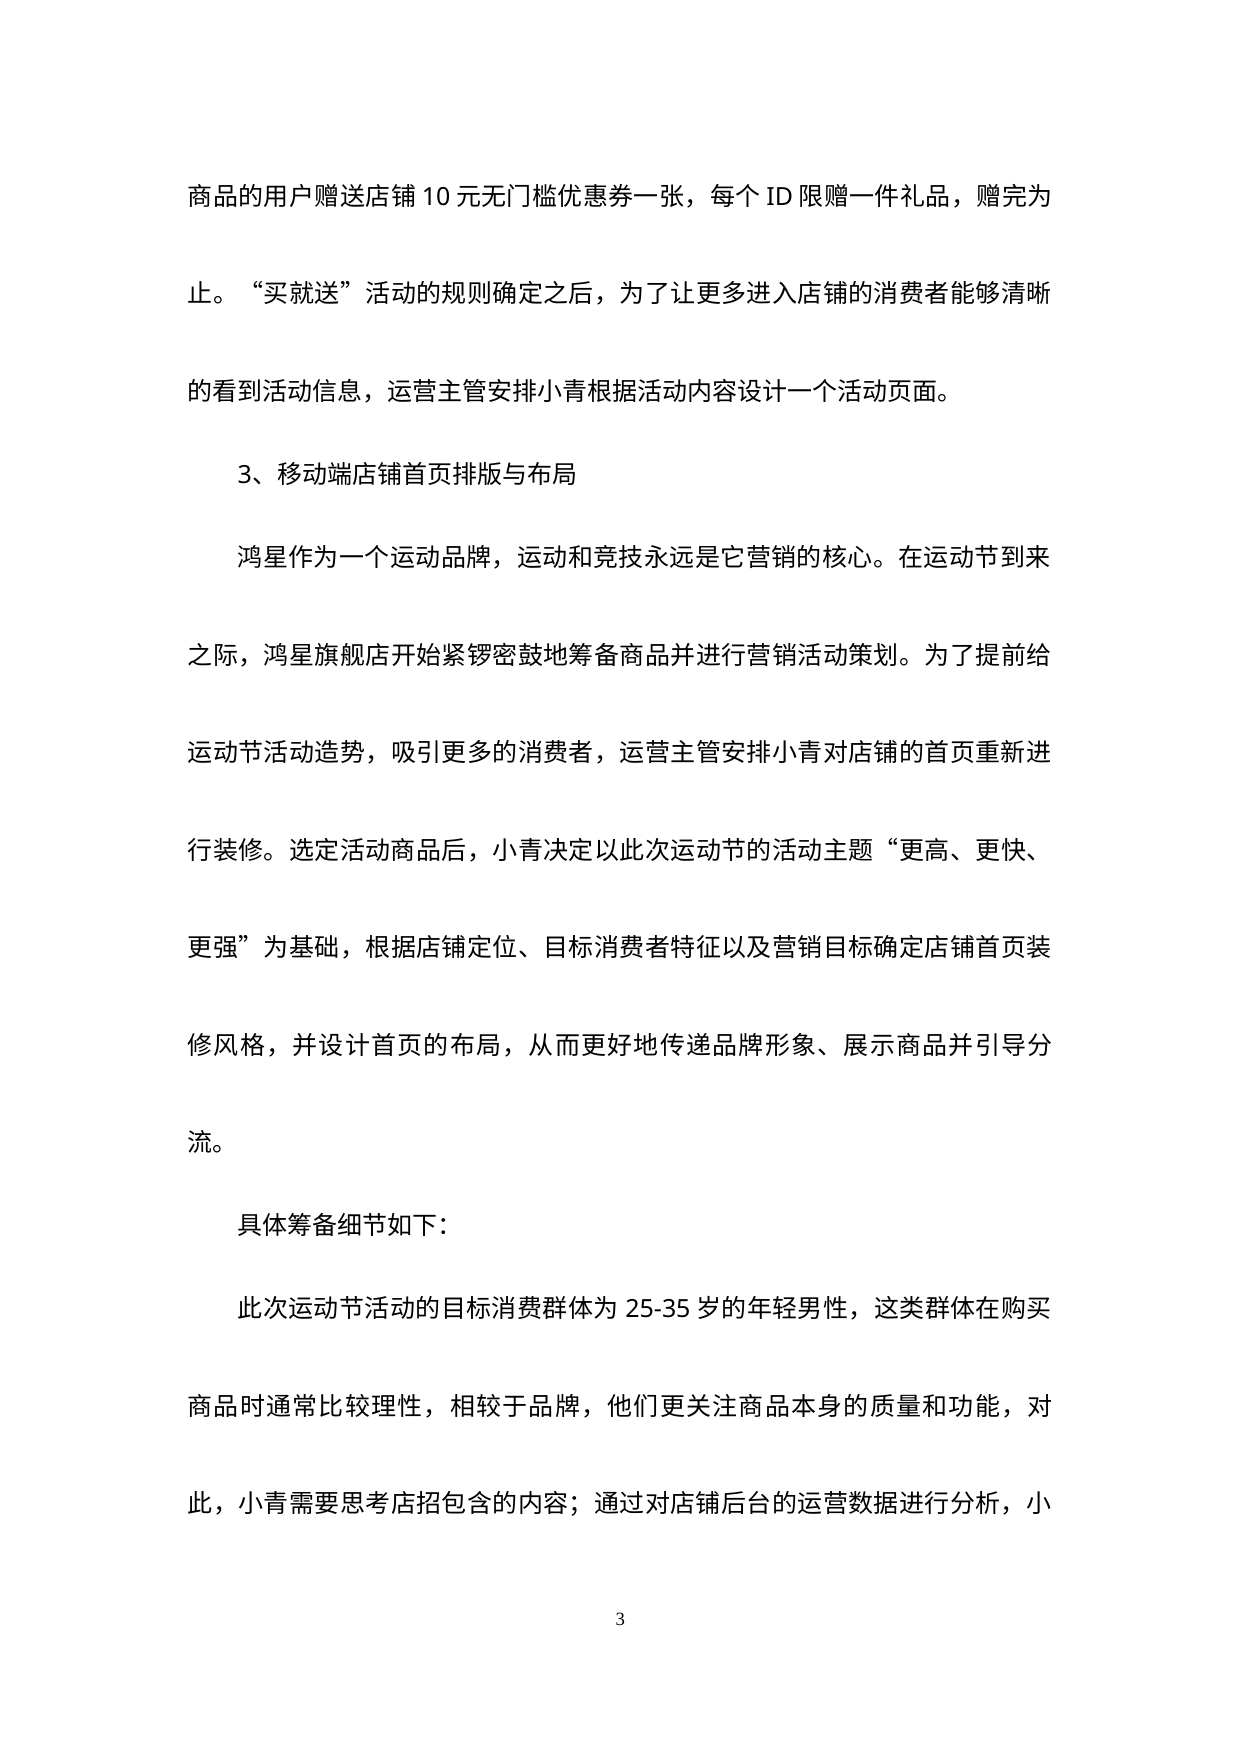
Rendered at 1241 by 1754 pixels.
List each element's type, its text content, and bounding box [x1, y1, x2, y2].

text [187, 1274, 1053, 1534]
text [187, 162, 1053, 422]
text 3、移动端店铺首页排版与布局 [187, 440, 1053, 505]
text 具体筹备细节如下： [187, 1191, 1053, 1256]
text 鸿星作为一个运动品牌，运动和竞技永远是它营销的核心。在运动节到来之际，鸿星旗舰店开始紧锣密鼓地筹备商品并进行营销活动策划。为了提前给运动节活动造势，吸引更多的消费者，运营主管安排小青对店铺的首页重新进行装修。选定活动商品后，小青决定以此次运动节的活动主题“更高、更快、更强”为基础，根据店铺定位、目标消费者特征以及营销目标确定店铺首页装修风格，并设计首页的布局，从而更好地传递品牌形象、展示商品并引导分流。 [187, 523, 1053, 1173]
